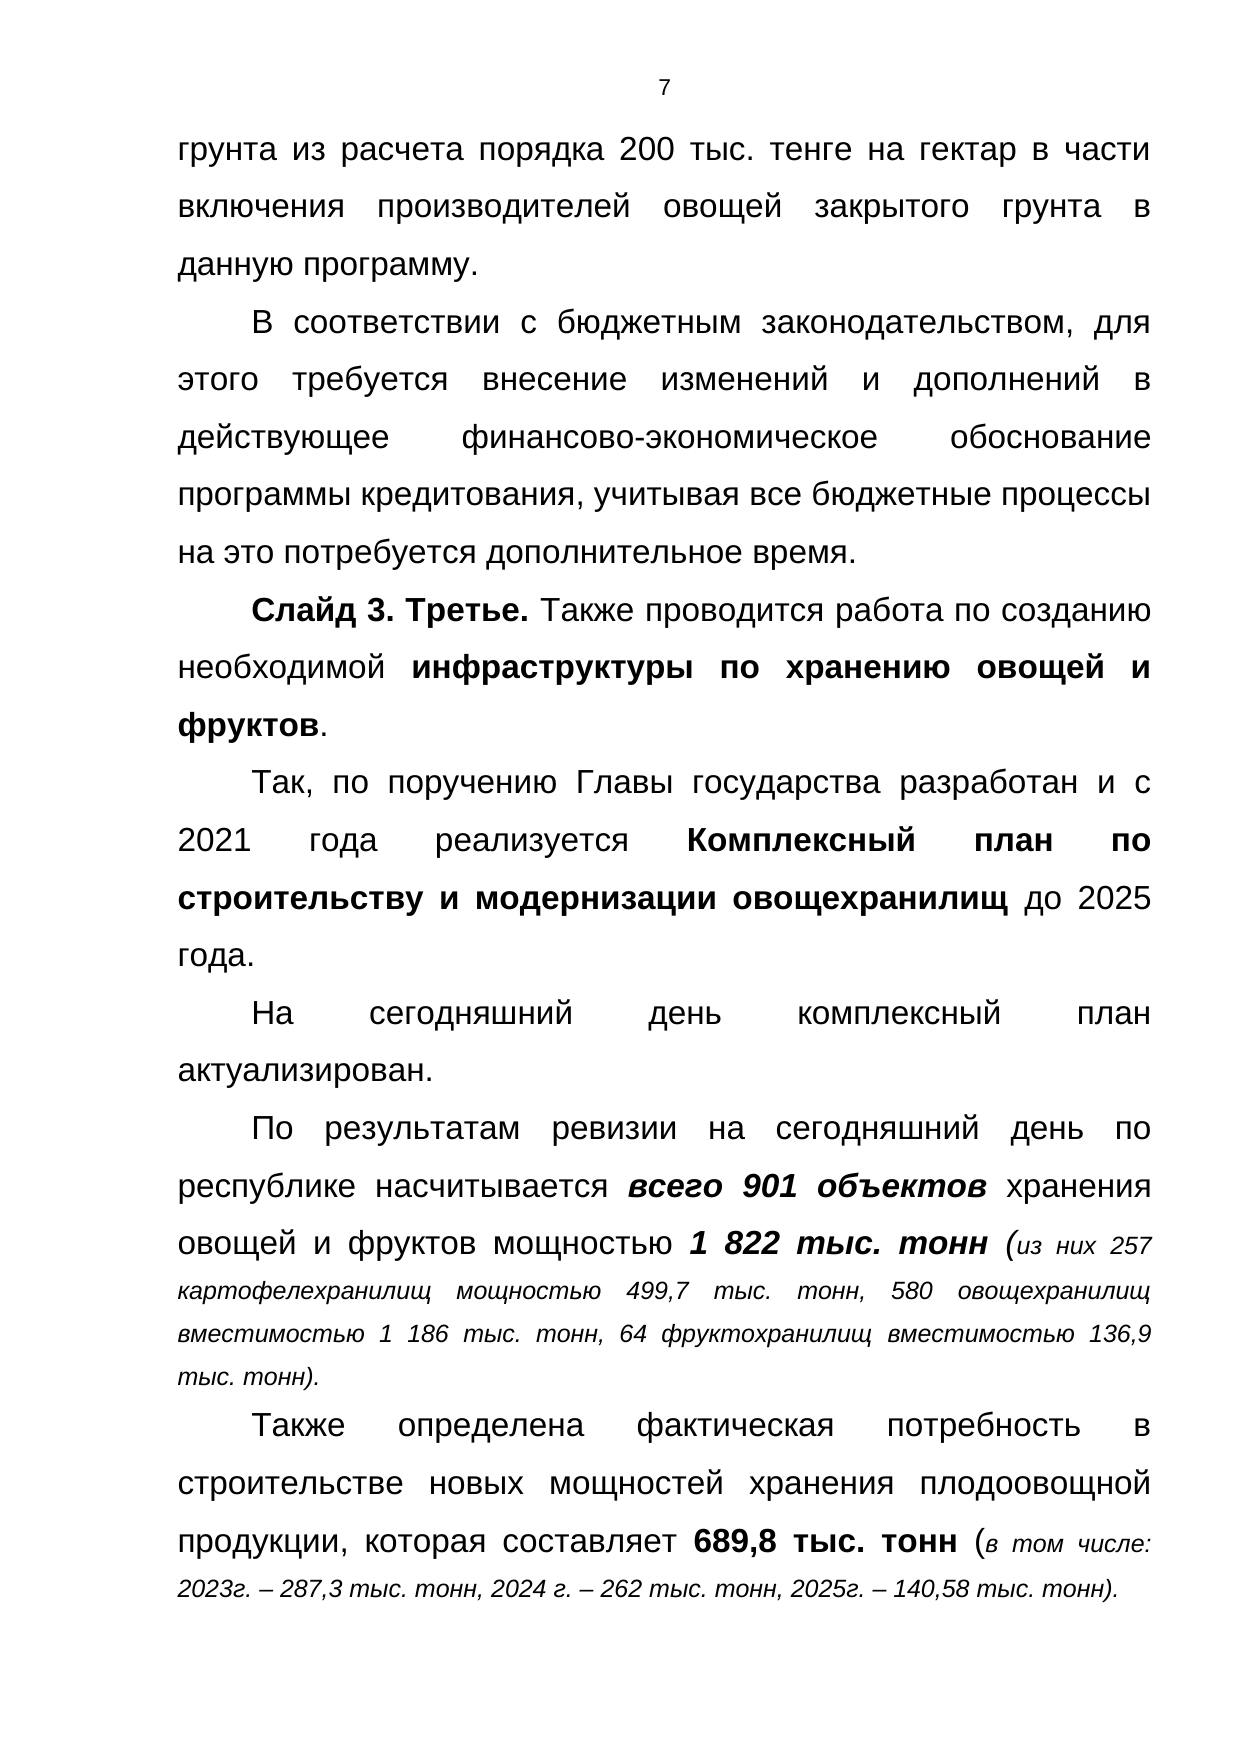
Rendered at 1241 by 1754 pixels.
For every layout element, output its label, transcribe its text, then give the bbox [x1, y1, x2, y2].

text По результатам ревизии на сегодняшний день по республике насчитывается всего 901 объектов хранения овощей и фруктов мощностью 1 822 тыс. тонн (из них 257 картофелехранилищ мощностью 499,7 тыс. тонн, 580 овощехранилищ вместимостью 1 186 тыс. тонн, 64 фруктохранилищ вместимостью 136,9 тыс. тонн). [177, 1108, 1152, 1391]
text В соответствии с бюджетным законодательством, для этого требуется внесение изменений и дополнений в действующее финансово-экономическое обоснование программы кредитования, учитывая все бюджетные процессы на это потребуется дополнительное время. [177, 302, 1152, 571]
text Так, по поручению Главы государства разработан и с 2021 года реализуется Комплексный план по строительству и модернизации овощехранилищ до 2025 года. [177, 762, 1152, 974]
text Слайд 3. Третье. Также проводится работа по созданию необходимой инфраструктуры по хранению овощей и фруктов. [177, 590, 1152, 743]
text Также определена фактическая потребность в строительстве новых мощностей хранения плодоовощной продукции, которая составляет 689,8 тыс. тонн (в том числе: 2023г. – 287,3 тыс. тонн, 2024 г. – 262 тыс. тонн, 2025г. – 140,58 тыс. тонн). [177, 1406, 1152, 1602]
text На сегодняшний день комплексный план актуализирован. [177, 993, 1152, 1089]
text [177, 129, 1152, 282]
